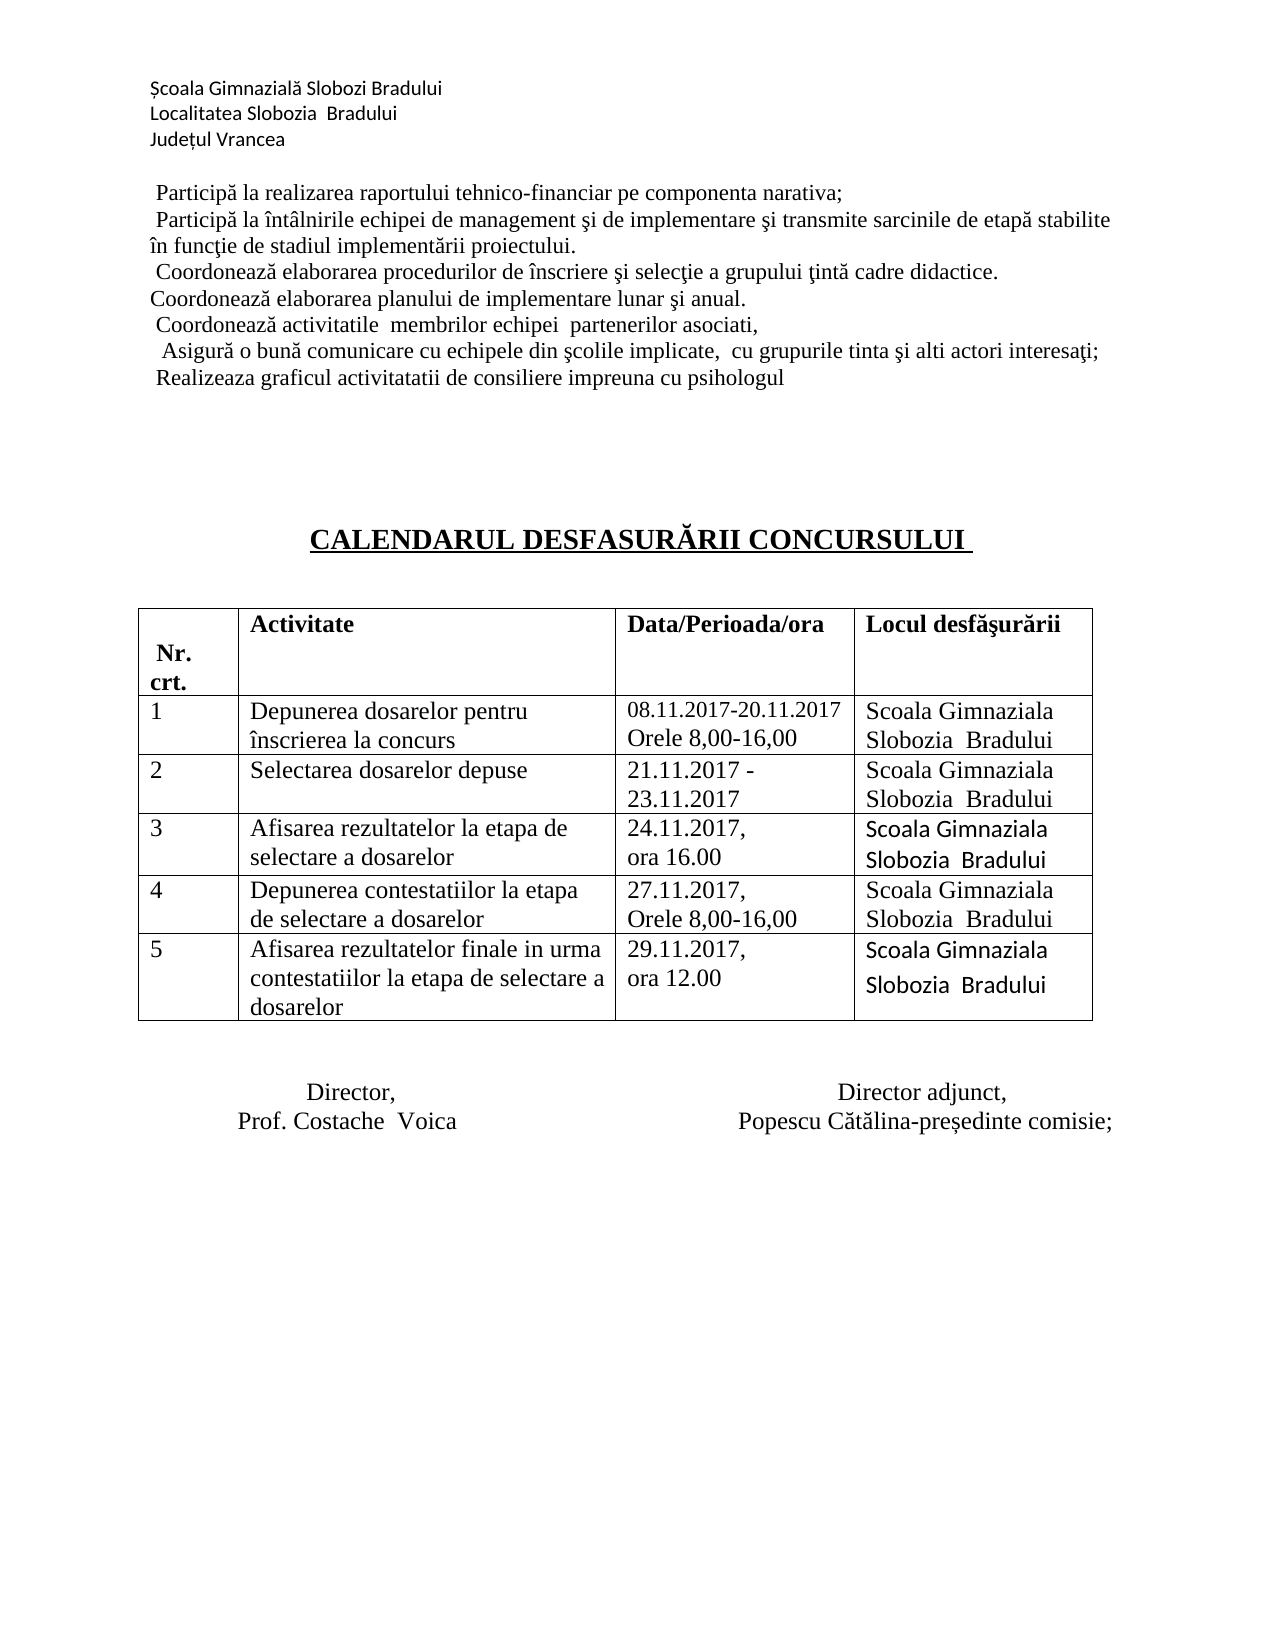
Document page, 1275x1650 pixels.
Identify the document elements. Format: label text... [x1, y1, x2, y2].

table_cell 5 [139, 934, 238, 1020]
text Realizeaza graficul activitatatii de consiliere impreuna cu psihologul [150, 364, 1125, 390]
text Participă la realizarea raportului tehnico-financiar pe componenta narativa; [150, 179, 1125, 206]
table_cell 21.11.2017 -23.11.2017 [616, 755, 854, 812]
table_cell 08.11.2017-20.11.2017 Orele 8,00-16,00 [616, 696, 854, 754]
text Participă la întâlnirile echipei de management şi de implementare şi transmite sarcinile de etapă stabilite în funcţie de stadiul implementării proiectului. [150, 206, 1125, 258]
table_cell 24.11.2017, ora 16.00 [616, 814, 854, 874]
text CALENDARUL DESFASURĂRII CONCURSULUI [150, 522, 1125, 555]
table_header Locul desfăşurării [855, 609, 1092, 695]
table_cell 2 [139, 755, 238, 812]
table_cell Scoala Gimnaziala Slobozia Bradului [855, 876, 1092, 933]
table_cell 4 [139, 876, 238, 933]
table_cell Depunerea dosarelor pentru înscrierea la concurs [239, 696, 615, 754]
table_header Nr. crt. [139, 609, 238, 695]
text Coordonează activitatile membrilor echipei partenerilor asociati, [150, 311, 1125, 337]
table_cell Depunerea contestatiilor la etapa de selectare a dosarelor [239, 876, 615, 933]
table_cell Selectarea dosarelor depuse [239, 755, 615, 812]
text Prof. Costache Voica Popescu Cătălina-președinte comisie; [150, 1106, 1125, 1135]
text Coordonează elaborarea procedurilor de înscriere şi selecţie a grupului ţintă cadre didactice. Coordonează elaborarea planului de implementare lunar şi anual. [150, 258, 1125, 311]
table_cell 1 [139, 696, 238, 754]
table_cell Scoala Gimnaziala Slobozia Bradului [855, 696, 1092, 754]
table_cell 3 [139, 814, 238, 874]
list Director, Director adjunct, [306, 1077, 1125, 1106]
table_cell Scoala Gimnaziala Slobozia Bradului [855, 814, 1092, 874]
table_cell Scoala Gimnaziala Slobozia Bradului [855, 755, 1092, 812]
table_cell Afisarea rezultatelor la etapa de selectare a dosarelor [239, 814, 615, 874]
table_cell 27.11.2017, Orele 8,00-16,00 [616, 876, 854, 933]
table_header Activitate [239, 609, 615, 695]
table_cell Afisarea rezultatelor finale in urma contestatiilor la etapa de selectare a dosarelor [239, 934, 615, 1020]
table_cell 29.11.2017, ora 12.00 [616, 934, 854, 1020]
text Asigură o bună comunicare cu echipele din şcolile implicate, cu grupurile tinta şi alti actori interesaţi; [150, 337, 1125, 364]
table_cell Scoala Gimnaziala Slobozia Bradului [855, 934, 1092, 1020]
table_header Data/Perioada/ora [616, 609, 854, 695]
